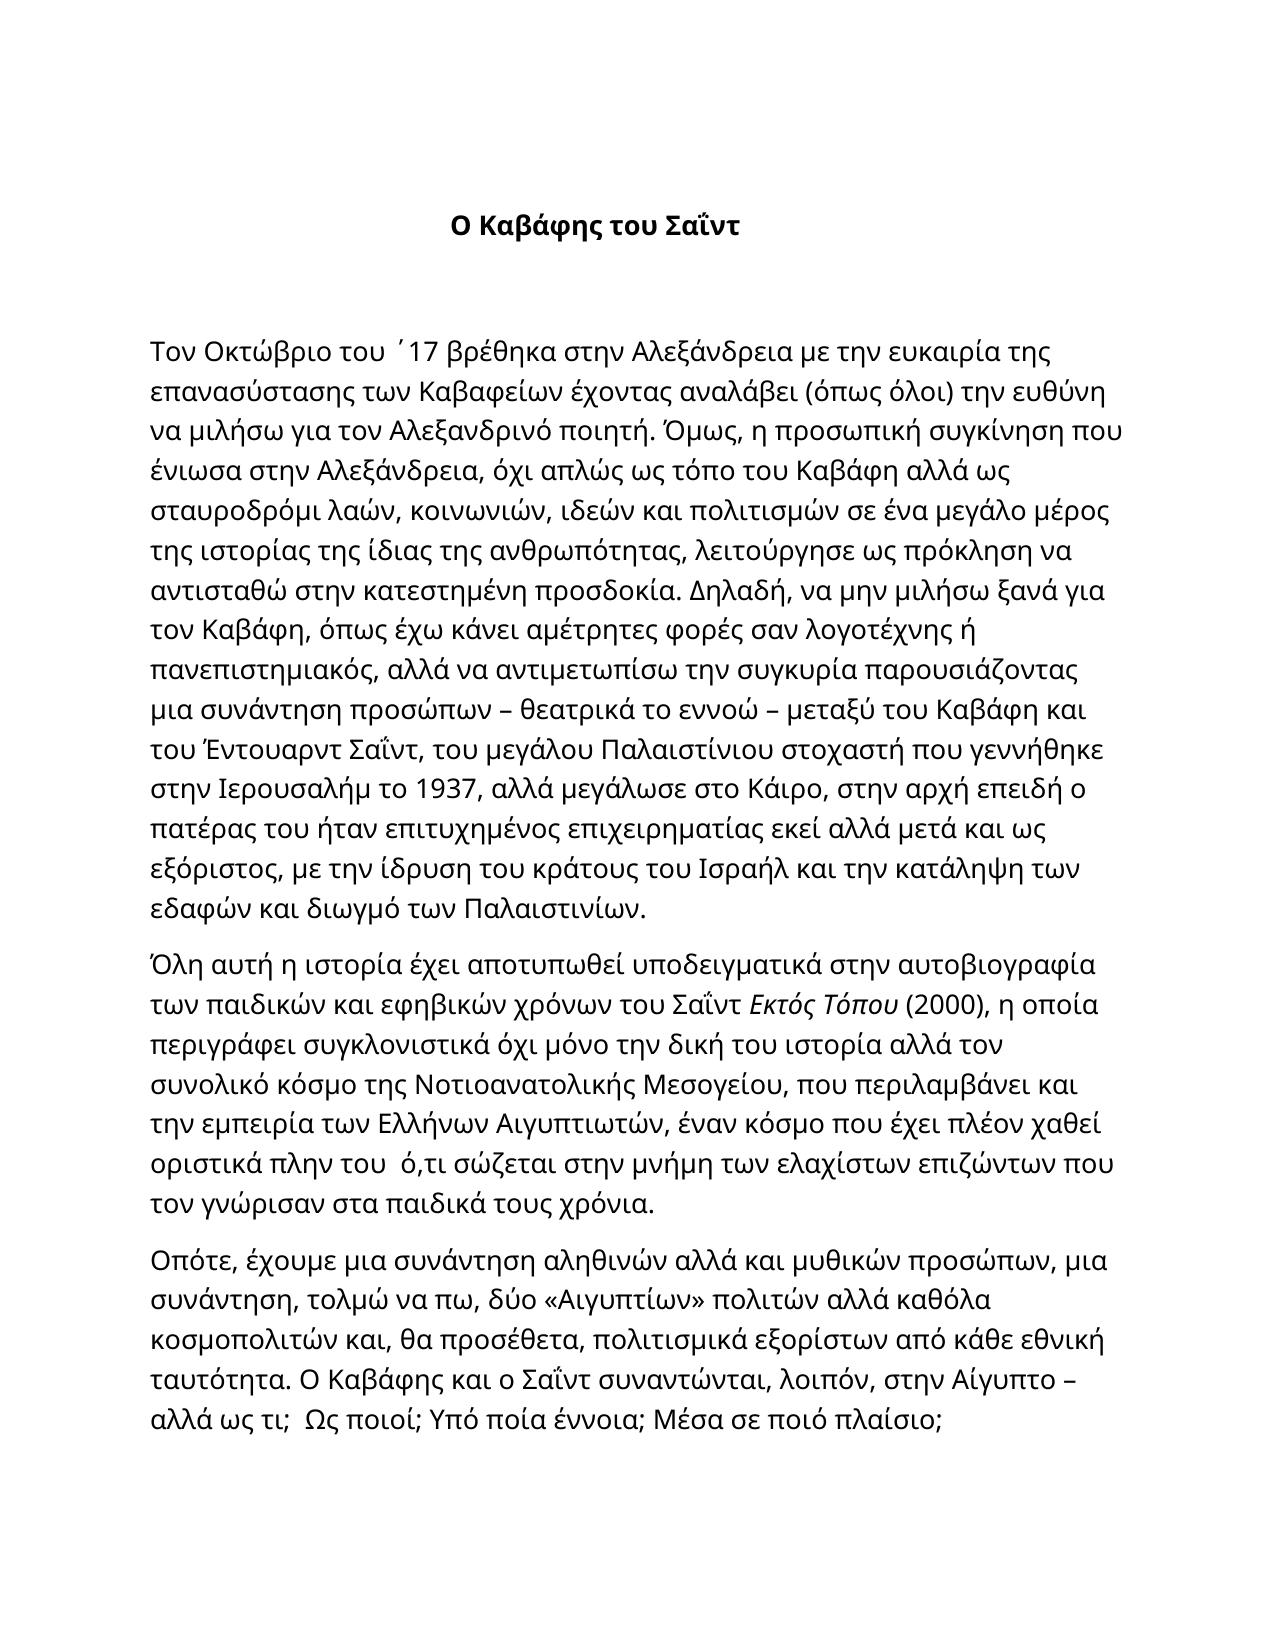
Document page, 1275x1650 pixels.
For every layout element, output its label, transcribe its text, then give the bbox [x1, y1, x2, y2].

text Οπότε, έχουμε μια συνάντηση αληθινών αλλά και μυθικών προσώπων, μια συνάντηση, τολμώ να πω, δύο «Αιγυπτίων» πολιτών αλλά καθόλα κοσμοπολιτών και, θα προσέθετα, πολιτισμικά εξορίστων από κάθε εθνική ταυτότητα. Ο Καβάφης και ο Σαΐντ συναντώνται, λοιπόν, στην Αίγυπτο – αλλά ως τι; Ως ποιοί; Υπό ποία έννοια; Μέσα σε ποιό πλαίσιο; [150, 1241, 1125, 1437]
text Όλη αυτή η ιστορία έχει αποτυπωθεί υποδειγματικά στην αυτοβιογραφία των παιδικών και εφηβικών χρόνων του Σαΐντ Εκτός Τόπου (2000), η οποία περιγράφει συγκλονιστικά όχι μόνο την δική του ιστορία αλλά τον συνολικό κόσμο της Νοτιοανατολικής Μεσογείου, που περιλαμβάνει και την εμπειρία των Ελλήνων Αιγυπτιωτών, έναν κόσμο που έχει πλέον χαθεί οριστικά πλην του ό,τι σώζεται στην μνήμη των ελαχίστων επιζώντων που τον γνώρισαν στα παιδικά τους χρόνια. [150, 946, 1125, 1221]
text Ο Καβάφης του Σαΐντ [375, 206, 1125, 313]
text Τον Οκτώβριο του ΄17 βρέθηκα στην Αλεξάνδρεια με την ευκαιρία της επανασύστασης των Καβαφείων έχοντας αναλάβει (όπως όλοι) την ευθύνη να μιλήσω για τον Αλεξανδρινό ποιητή. Όμως, η προσωπική συγκίνηση που ένιωσα στην Αλεξάνδρεια, όχι απλώς ως τόπο του Καβάφη αλλά ως σταυροδρόμι λαών, κοινωνιών, ιδεών και πολιτισμών σε ένα μεγάλο μέρος της ιστορίας της ίδιας της ανθρωπότητας, λειτούργησε ως πρόκληση να αντισταθώ στην κατεστημένη προσδοκία. Δηλαδή, να μην μιλήσω ξανά για τον Καβάφη, όπως έχω κάνει αμέτρητες φορές σαν λογοτέχνης ή πανεπιστημιακός, αλλά να αντιμετωπίσω την συγκυρία παρουσιάζοντας μια συνάντηση προσώπων – θεατρικά το εννοώ – μεταξύ του Καβάφη και του Έντουαρντ Σαΐντ, του μεγάλου Παλαιστίνιου στοχαστή που γεννήθηκε στην Ιερουσαλήμ το 1937, αλλά μεγάλωσε στο Κάιρο, στην αρχή επειδή ο πατέρας του ήταν επιτυχημένος επιχειρηματίας εκεί αλλά μετά και ως εξόριστος, με την ίδρυση του κράτους του Ισραήλ και την κατάληψη των εδαφών και διωγμό των Παλαιστινίων. [150, 332, 1125, 926]
